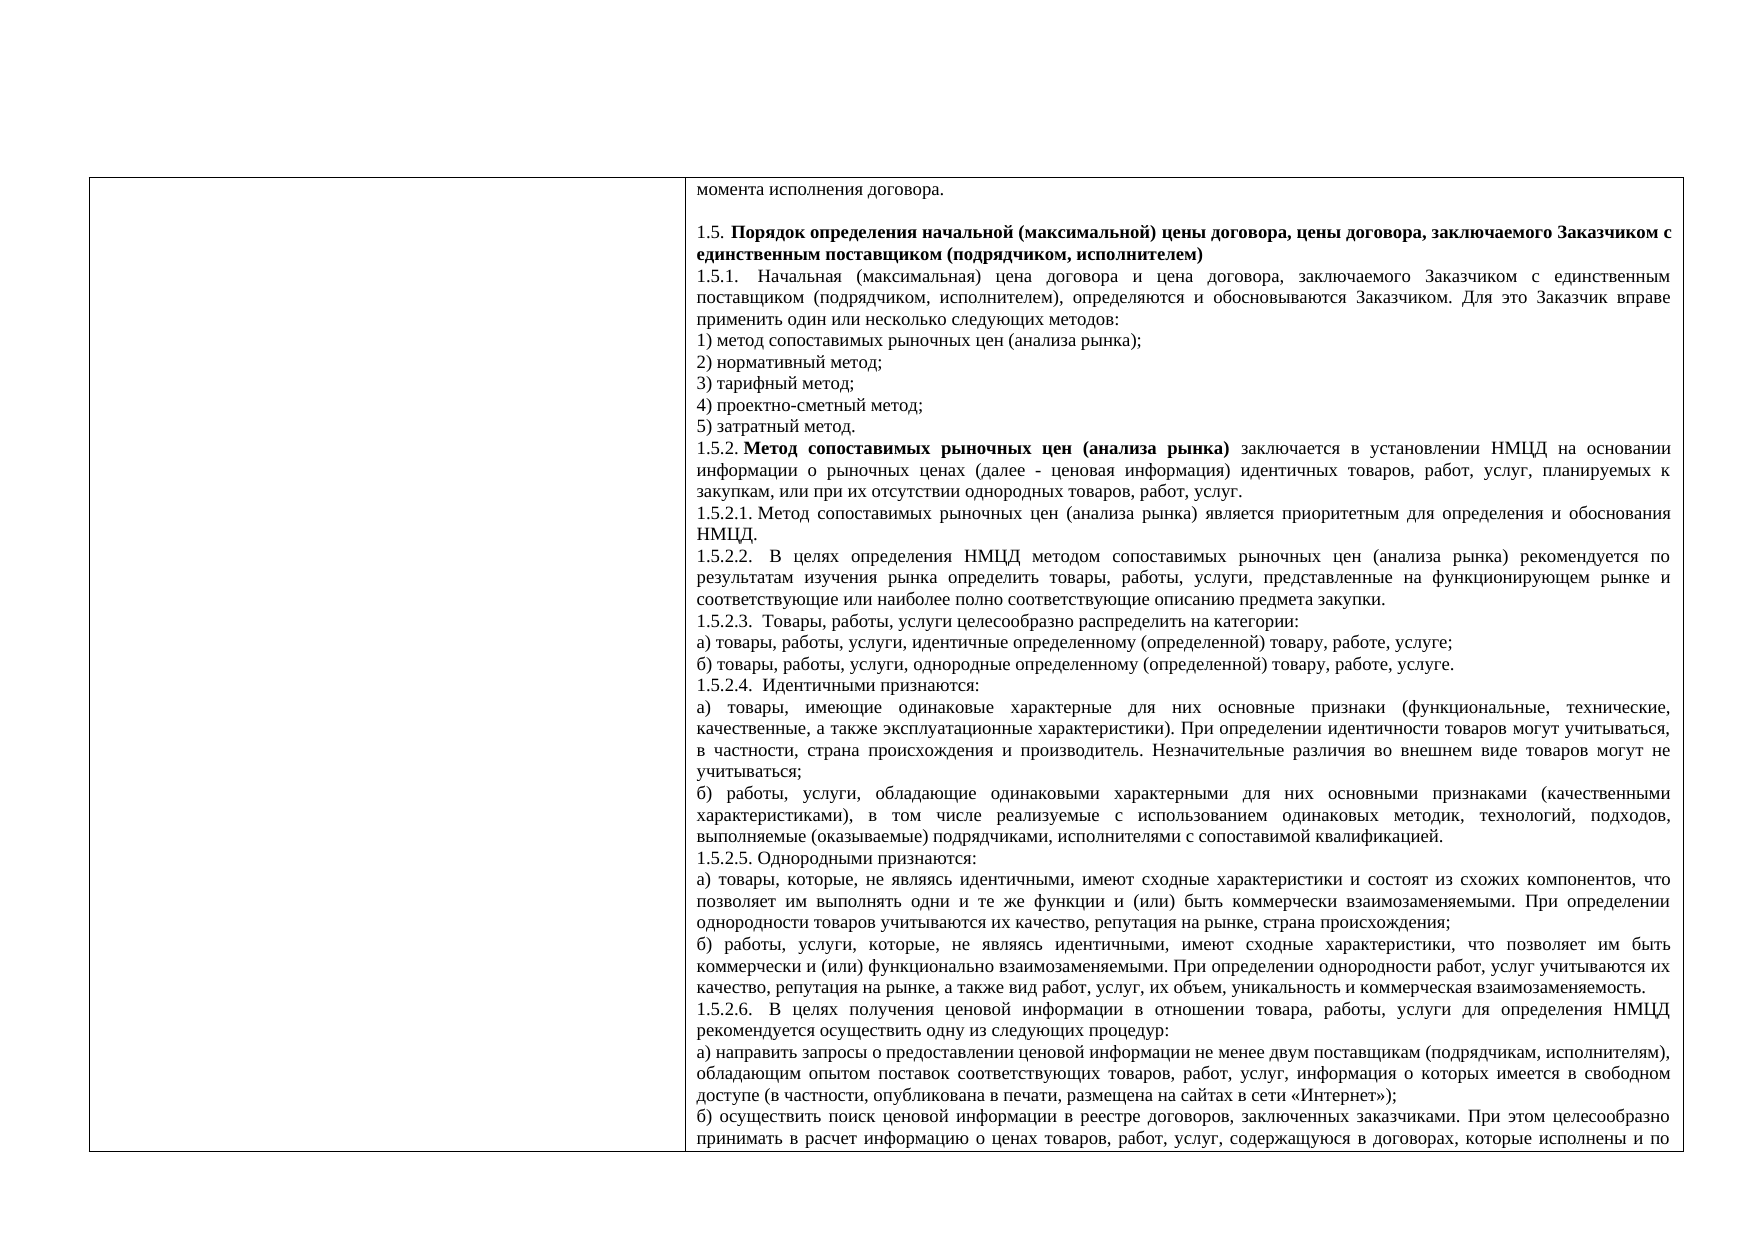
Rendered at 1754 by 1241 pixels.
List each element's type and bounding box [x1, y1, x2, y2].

table_cell [686, 178, 1683, 1151]
table_cell [90, 178, 685, 1151]
